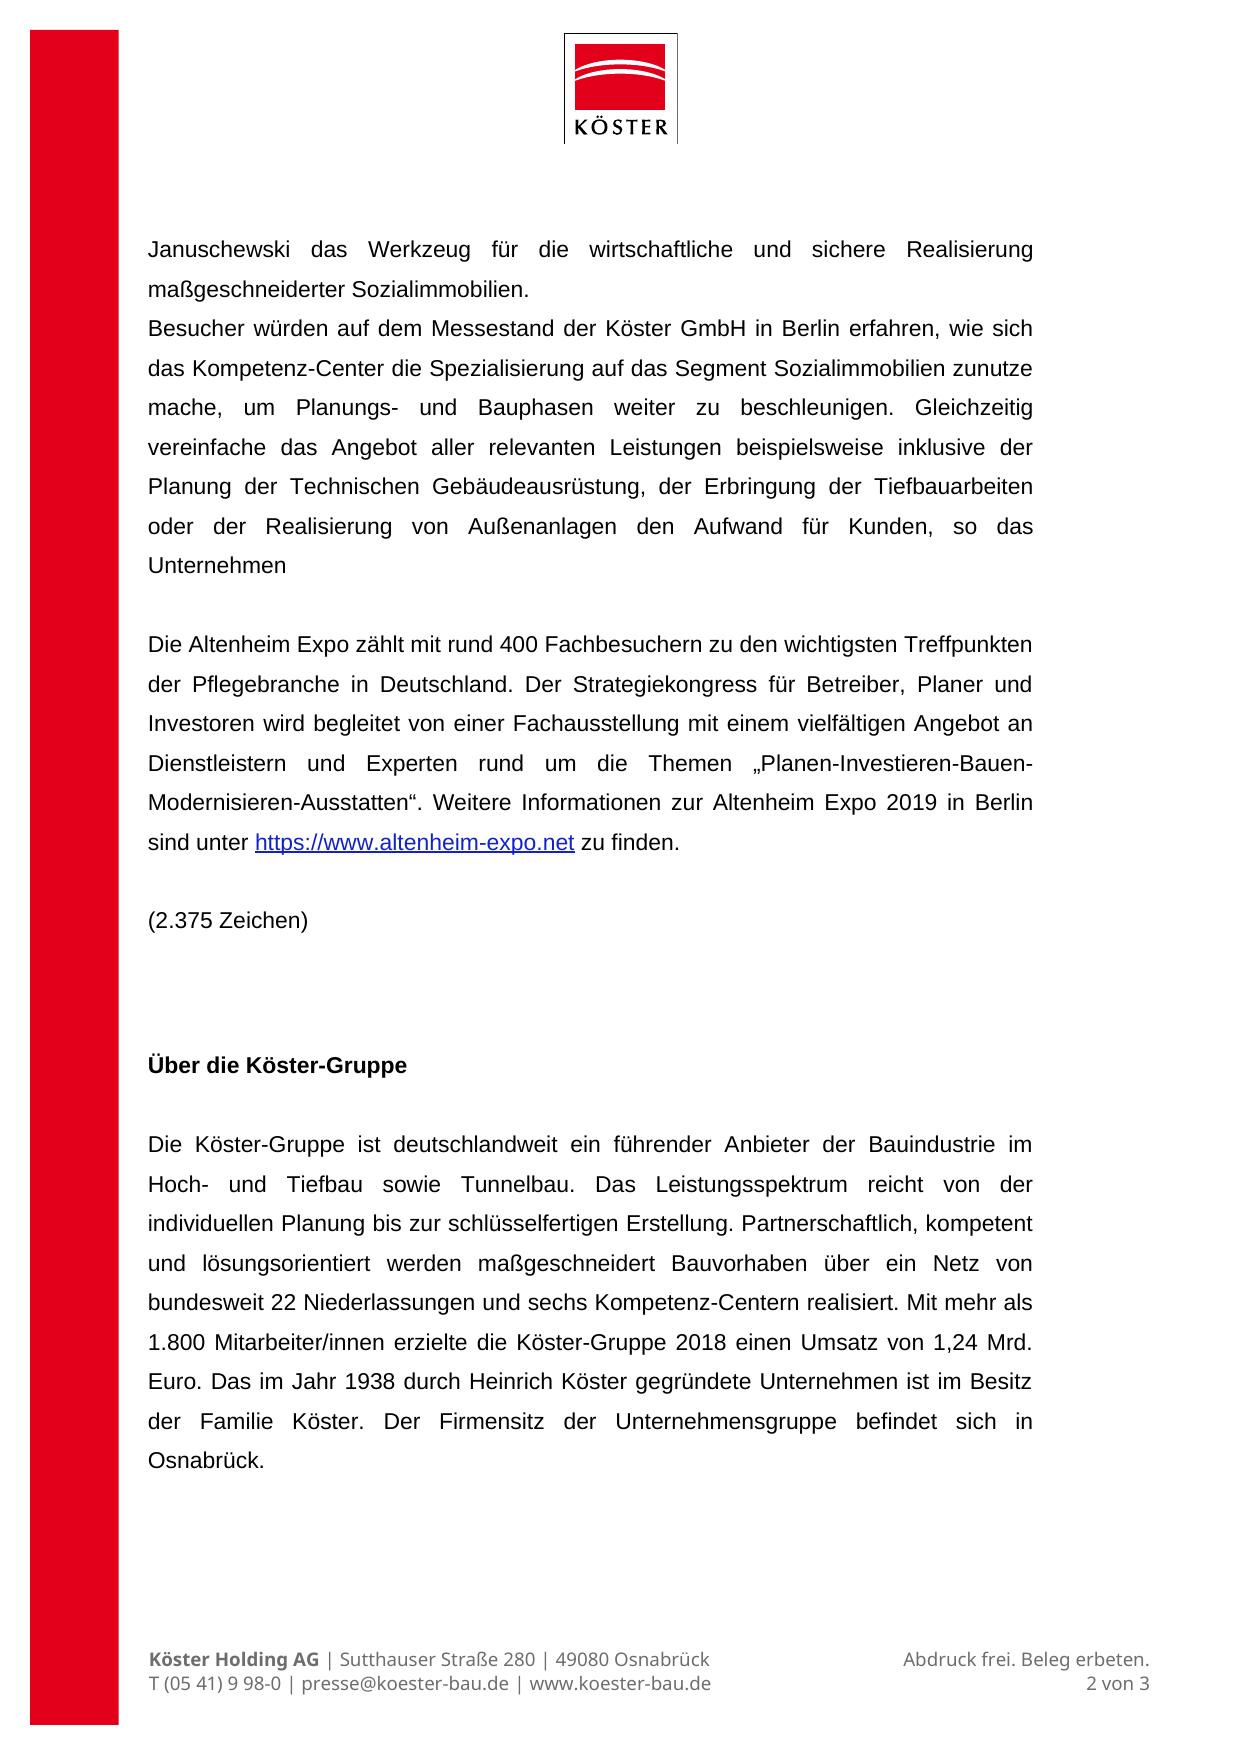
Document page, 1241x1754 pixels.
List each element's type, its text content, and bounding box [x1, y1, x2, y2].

text (2.375 Zeichen) [148, 907, 1034, 934]
text Die Altenheim Expo zählt mit rund 400 Fachbesuchern zu den wichtigsten Treffpunkten der Pflegebranche in Deutschland. Der Strategiekongress für Betreiber, Planer und Investoren wird begleitet von einer Fachausstellung mit einem vielfältigen Angebot an Dienstleistern und Experten rund um die Themen „Planen-Investieren-Bauen-Modernisieren-Ausstatten“. Weitere Informationen zur Altenheim Expo 2019 in Berlin sind unter https://www.altenheim-expo.net zu finden. [148, 631, 1034, 855]
text Besucher würden auf dem Messestand der Köster GmbH in Berlin erfahren, wie sich das Kompetenz-Center die Spezialisierung auf das Segment Sozialimmobilien zunutze mache, um Planungs- und Bauphasen weiter zu beschleunigen. Gleichzeitig vereinfache das Angebot aller relevanten Leistungen beispielsweise inklusive der Planung der Technischen Gebäudeausrüstung, der Erbringung der Tiefbauarbeiten oder der Realisierung von Außenanlagen den Aufwand für Kunden, so das Unternehmen [148, 315, 1034, 578]
text Über die Köster-Gruppe [148, 1052, 1033, 1079]
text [148, 236, 1034, 302]
text Die Köster-Gruppe ist deutschlandweit ein führender Anbieter der Bauindustrie im Hoch- und Tiefbau sowie Tunnelbau. Das Leistungsspektrum reicht von der individuellen Planung bis zur schlüsselfertigen Erstellung. Partnerschaftlich, kompetent und lösungsorientiert werden maßgeschneidert Bauvorhaben über ein Netz von bundesweit 22 Niederlassungen und sechs Kompetenz-Centern realisiert. Mit mehr als 1.800 Mitarbeiter/innen erzielte die Köster-Gruppe 2018 einen Umsatz von 1,24 Mrd. Euro. Das im Jahr 1938 durch Heinrich Köster gegründete Unternehmen ist im Besitz der Familie Köster. Der Firmensitz der Unternehmensgruppe befindet sich in Osnabrück. [148, 1131, 1034, 1473]
